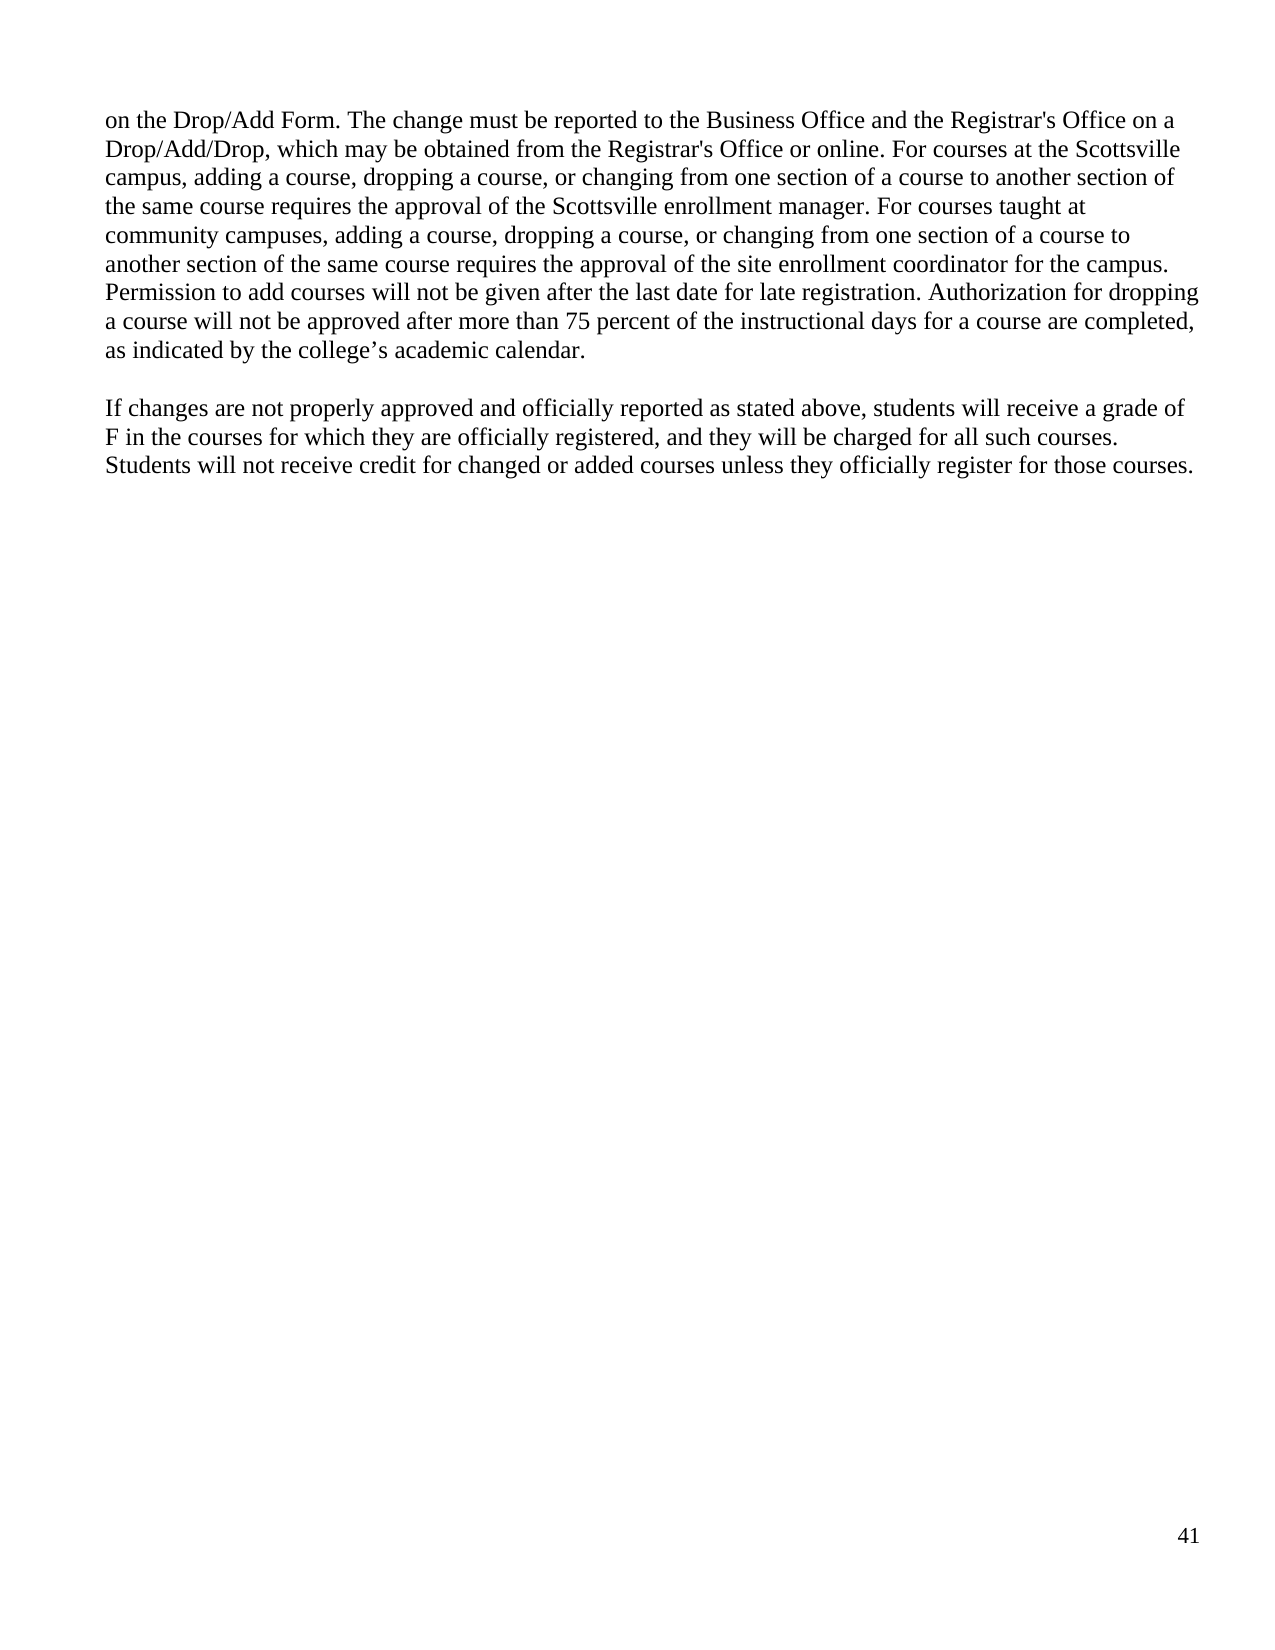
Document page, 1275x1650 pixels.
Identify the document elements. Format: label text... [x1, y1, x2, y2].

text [105, 105, 1200, 364]
text If changes are not properly approved and officially reported as stated above, students will receive a grade of F in the courses for which they are officially registered, and they will be charged for all such courses. Students will not receive credit for changed or added courses unless they officially register for those courses. [105, 393, 1200, 479]
